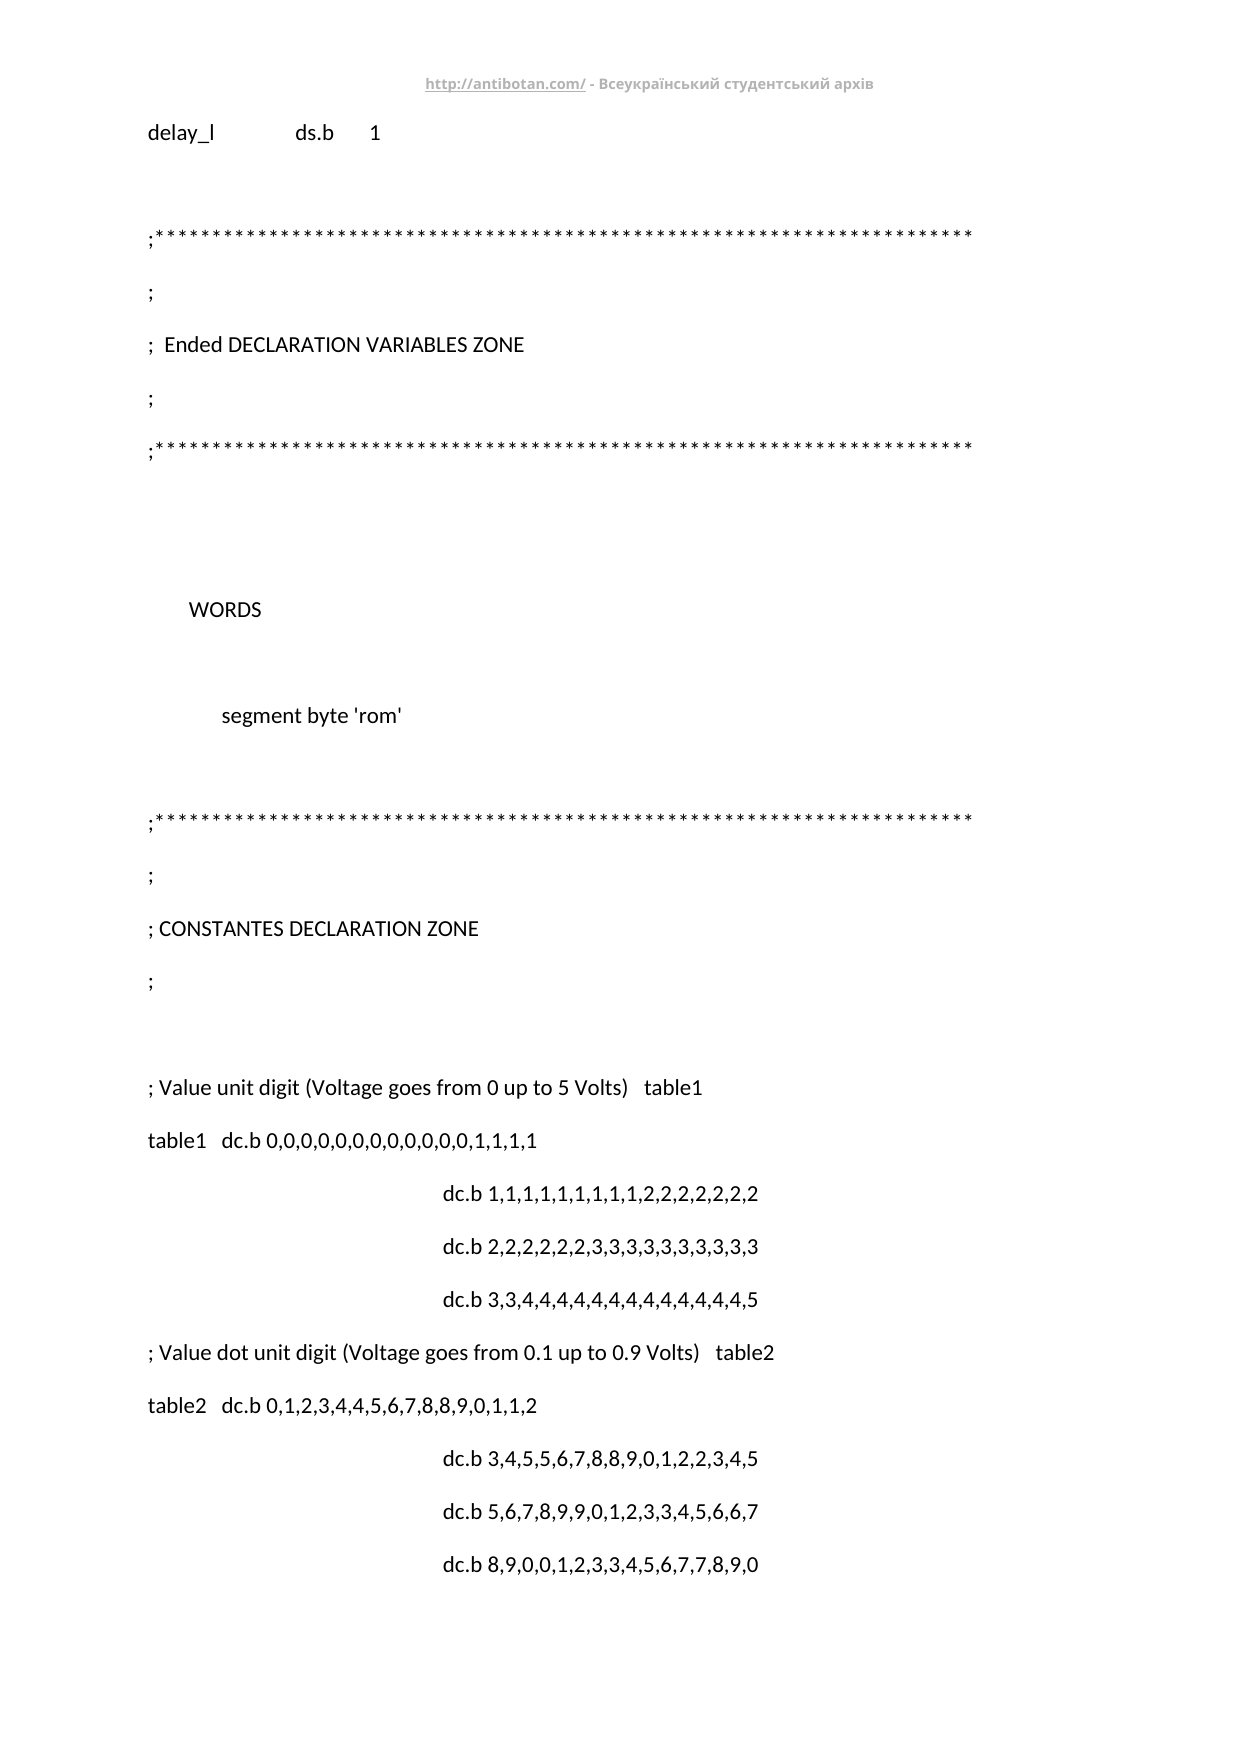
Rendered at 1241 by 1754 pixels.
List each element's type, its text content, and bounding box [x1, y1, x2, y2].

text dc.b 8,9,0,0,1,2,3,3,4,5,6,7,7,8,9,0 [148, 1550, 1152, 1578]
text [148, 436, 1152, 464]
text ;************************************************************************ [148, 808, 1152, 836]
text dc.b 2,2,2,2,2,2,3,3,3,3,3,3,3,3,3,3 [148, 1232, 1152, 1260]
text ; [148, 967, 1152, 995]
text ; CONSTANTES DECLARATION ZONE [148, 914, 1152, 942]
text segment byte 'rom' [148, 702, 1152, 729]
text delay_l ds.b 1 [148, 118, 1152, 146]
text ; [148, 277, 1152, 305]
text table2 dc.b 0,1,2,3,4,4,5,6,7,8,8,9,0,1,1,2 [148, 1391, 1152, 1419]
text ; Value dot unit digit (Voltage goes from 0.1 up to 0.9 Volts) table2 [148, 1338, 1152, 1366]
text WORDS [148, 596, 1152, 623]
text ; [148, 383, 1152, 411]
text ; [148, 861, 1152, 889]
text ; Ended DECLARATION VARIABLES ZONE [148, 330, 1152, 358]
text table1 dc.b 0,0,0,0,0,0,0,0,0,0,0,0,1,1,1,1 [148, 1126, 1152, 1154]
text ; Value unit digit (Voltage goes from 0 up to 5 Volts) table1 [148, 1073, 1152, 1101]
text dc.b 5,6,7,8,9,9,0,1,2,3,3,4,5,6,6,7 [148, 1497, 1152, 1525]
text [148, 224, 1152, 252]
text dc.b 3,3,4,4,4,4,4,4,4,4,4,4,4,4,4,5 [148, 1285, 1152, 1313]
text dc.b 3,4,5,5,6,7,8,8,9,0,1,2,2,3,4,5 [148, 1444, 1152, 1472]
text dc.b 1,1,1,1,1,1,1,1,1,2,2,2,2,2,2,2 [148, 1179, 1152, 1207]
